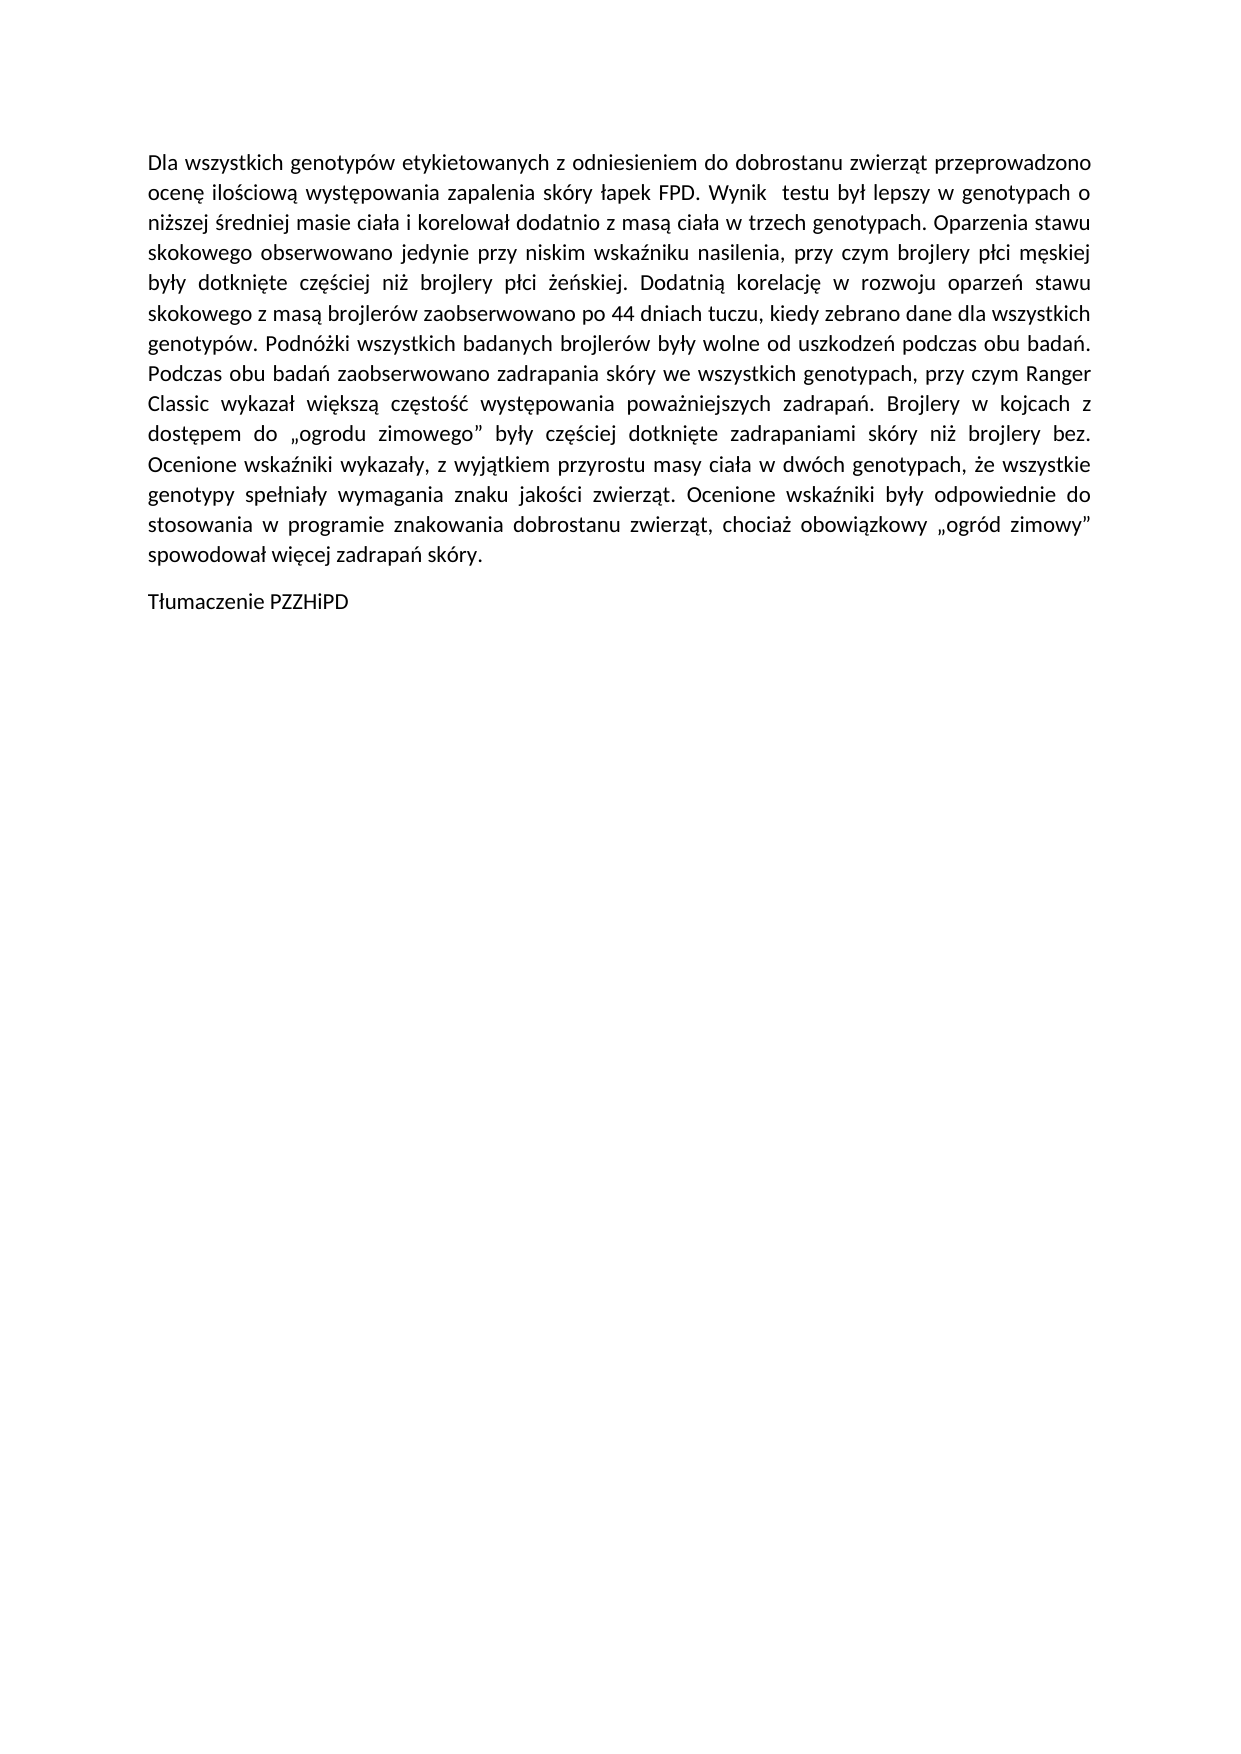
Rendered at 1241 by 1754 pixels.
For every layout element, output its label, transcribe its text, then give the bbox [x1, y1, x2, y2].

text Dla wszystkich genotypów etykietowanych z odniesieniem do dobrostanu zwierząt przeprowadzono ocenę ilościową występowania zapalenia skóry łapek FPD. Wynik testu był lepszy w genotypach o niższej średniej masie ciała i korelował dodatnio z masą ciała w trzech genotypach. Oparzenia stawu skokowego obserwowano jedynie przy niskim wskaźniku nasilenia, przy czym brojlery płci męskiej były dotknięte częściej niż brojlery płci żeńskiej. Dodatnią korelację w rozwoju oparzeń stawu skokowego z masą brojlerów zaobserwowano po 44 dniach tuczu, kiedy zebrano dane dla wszystkich genotypów. Podnóżki wszystkich badanych brojlerów były wolne od uszkodzeń podczas obu badań. Podczas obu badań zaobserwowano zadrapania skóry we wszystkich genotypach, przy czym Ranger Classic wykazał większą częstość występowania poważniejszych zadrapań. Brojlery w kojcach z dostępem do „ogrodu zimowego” były częściej dotknięte zadrapaniami skóry niż brojlery bez. Ocenione wskaźniki wykazały, z wyjątkiem przyrostu masy ciała w dwóch genotypach, że wszystkie genotypy spełniały wymagania znaku jakości zwierząt. Ocenione wskaźniki były odpowiednie do stosowania w programie znakowania dobrostanu zwierząt, chociaż obowiązkowy „ogród zimowy” spowodował więcej zadrapań skóry. [148, 148, 1093, 568]
text Tłumaczenie PZZHiPD [148, 587, 1093, 615]
